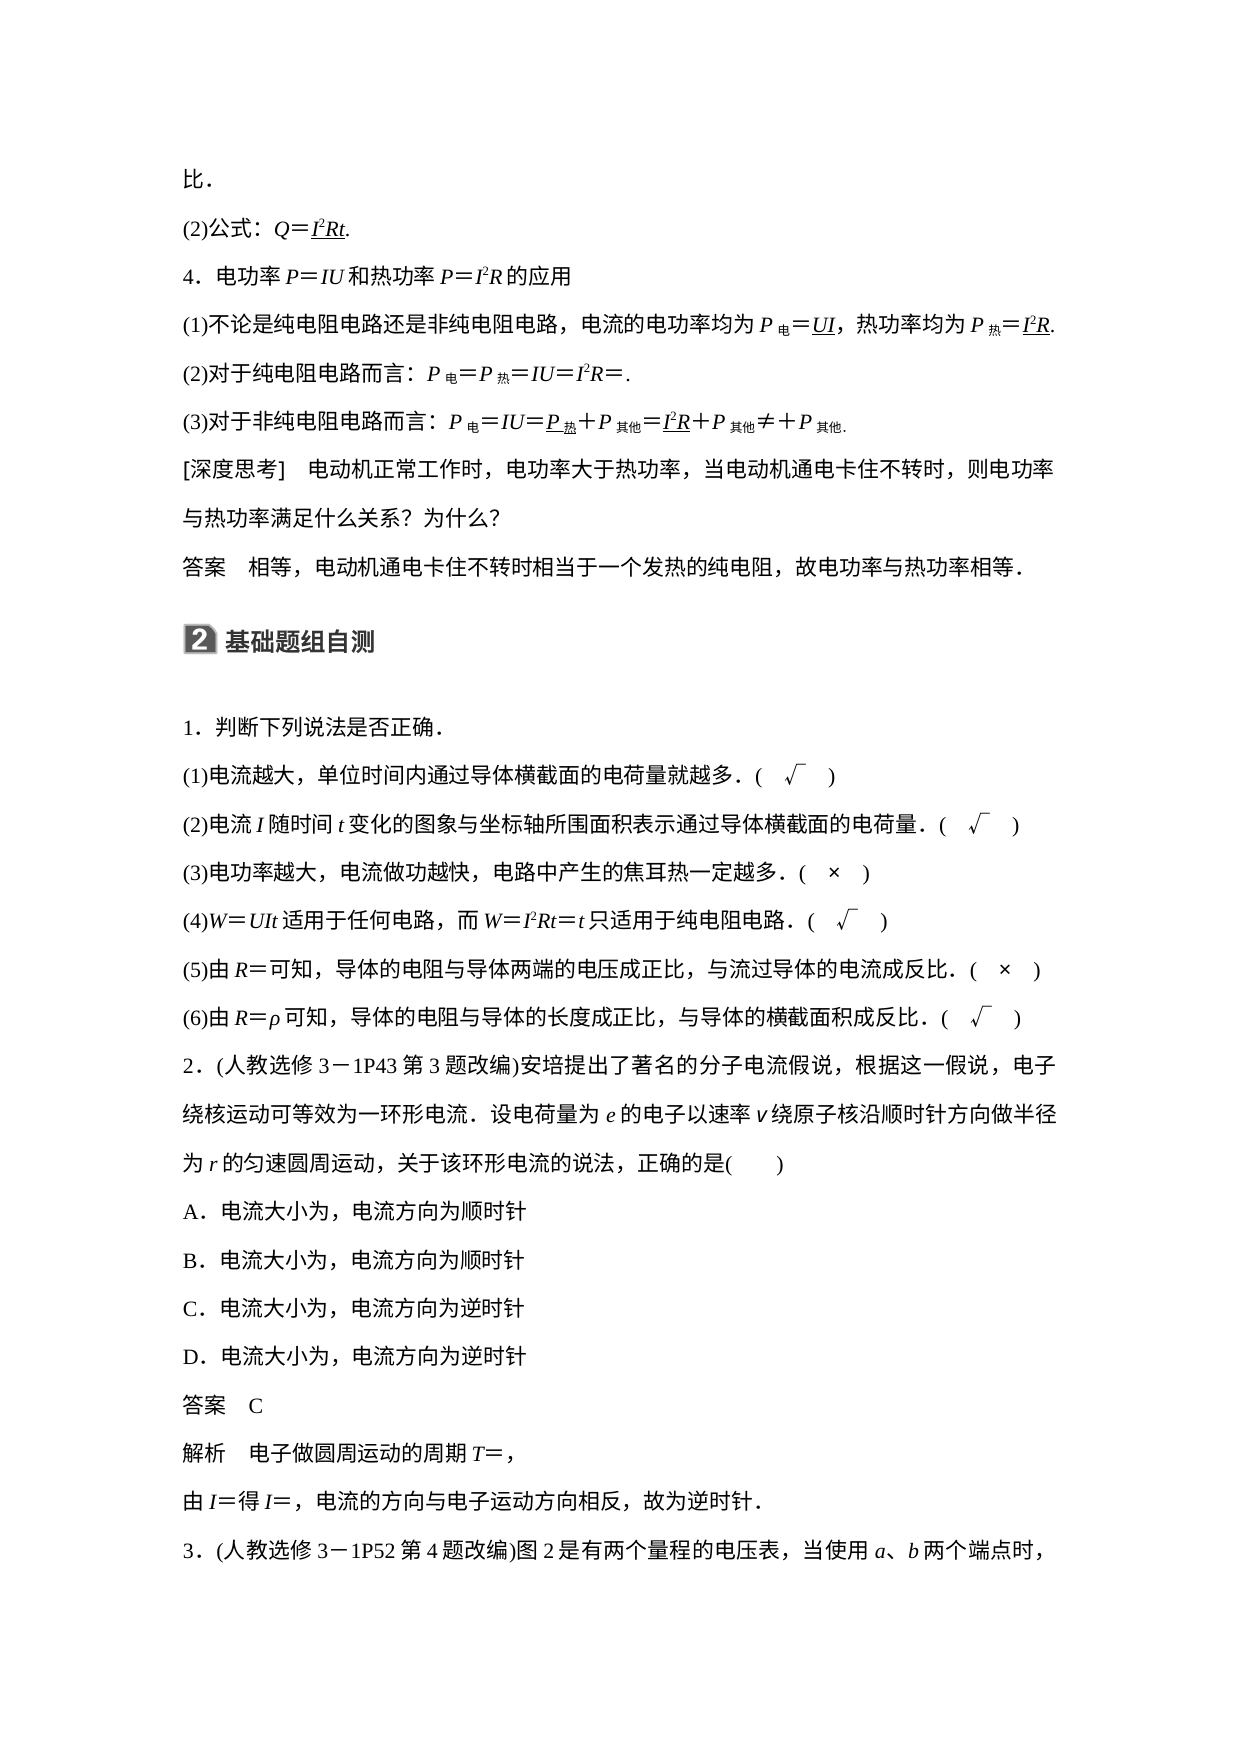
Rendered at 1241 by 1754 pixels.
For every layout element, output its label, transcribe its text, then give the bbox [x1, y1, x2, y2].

text 由I＝得I＝，电流的方向与电子运动方向相反，故为逆时针． [183, 1484, 1058, 1516]
text (6)由R＝ρ可知，导体的电阻与导体的长度成正比，与导体的横截面积成反比．( √ ) [183, 1000, 1058, 1032]
text 解析 电子做圆周运动的周期T＝， [183, 1436, 1058, 1468]
text (1)不论是纯电阻电路还是非纯电阻电路，电流的电功率均为P电＝UI，热功率均为P热＝I2R. [183, 307, 1058, 339]
text 1．判断下列说法是否正确． [183, 710, 1058, 742]
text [183, 162, 1058, 194]
text (1)电流越大，单位时间内通过导体横截面的电荷量就越多．( √ ) [183, 758, 1058, 791]
text (5)由R＝可知，导体的电阻与导体两端的电压成正比，与流过导体的电流成反比．( × ) [183, 951, 1058, 984]
picture [182, 597, 406, 678]
text (4)W＝UIt适用于任何电路，而W＝I2Rt＝t只适用于纯电阻电路．( √ ) [183, 903, 1058, 936]
text 2．(人教选修3－1P43第3题改编)安培提出了著名的分子电流假说，根据这一假说，电子绕核运动可等效为一环形电流．设电荷量为e的电子以速率v绕原子核沿顺时针方向做半径为r的匀速圆周运动，关于该环形电流的说法，正确的是( ) [183, 1048, 1058, 1178]
text 答案 相等，电动机通电卡住不转时相当于一个发热的纯电阻，故电功率与热功率相等． [183, 549, 1058, 582]
text 答案 C [183, 1387, 1058, 1420]
text (3)电功率越大，电流做功越快，电路中产生的焦耳热一定越多．( × ) [183, 855, 1058, 887]
text D．电流大小为，电流方向为逆时针 [183, 1339, 1058, 1371]
text C．电流大小为，电流方向为逆时针 [183, 1291, 1058, 1323]
text (3)对于非纯电阻电路而言：P电＝IU＝P热＋P其他＝I2R＋P其他≠＋P其他． [183, 404, 1058, 436]
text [183, 1532, 1058, 1565]
text (2)公式：Q＝I2Rt. [183, 210, 1058, 243]
text [深度思考] 电动机正常工作时，电功率大于热功率，当电动机通电卡住不转时，则电功率与热功率满足什么关系？为什么？ [183, 452, 1058, 533]
text A．电流大小为，电流方向为顺时针 [183, 1194, 1058, 1226]
text 4．电功率P＝IU和热功率P＝I2R的应用 [183, 259, 1058, 291]
text (2)电流I随时间t变化的图象与坐标轴所围面积表示通过导体横截面的电荷量．( √ ) [183, 806, 1058, 839]
text (2)对于纯电阻电路而言：P电＝P热＝IU＝I2R＝. [183, 355, 1058, 388]
text B．电流大小为，电流方向为顺时针 [183, 1242, 1058, 1275]
